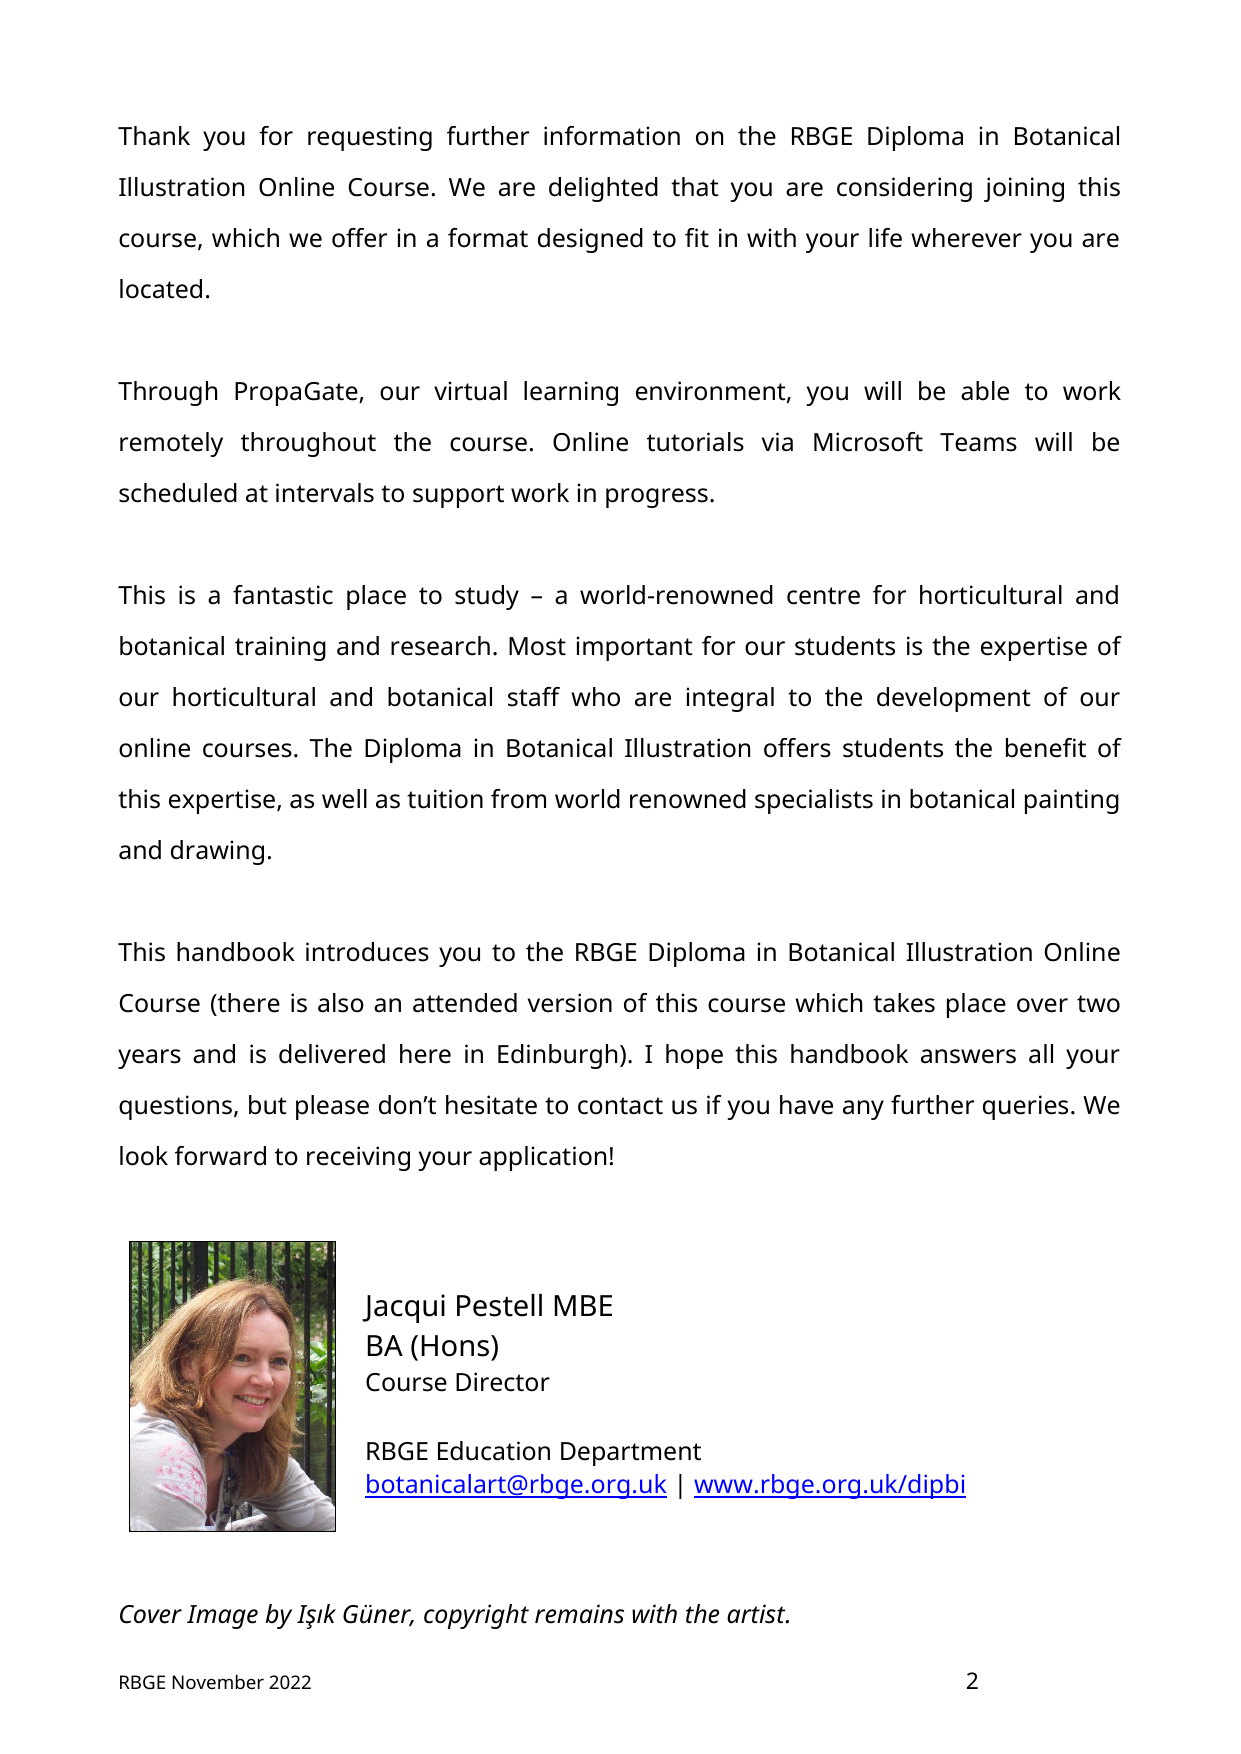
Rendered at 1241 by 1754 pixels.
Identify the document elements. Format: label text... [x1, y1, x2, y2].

table_header [118, 1241, 354, 1546]
text This is a fantastic place to study – a world-renowned centre for horticultural and botanical training and research. Most important for our students is the expertise of our horticultural and botanical staff who are integral to the development of our online courses. The Diploma in Botanical Illustration offers students the benefit of this expertise, as well as tuition from world renowned specialists in botanical painting and drawing. [118, 577, 1122, 867]
text This handbook introduces you to the RBGE Diploma in Botanical Illustration Online Course (there is also an attended version of this course which takes place over two years and is delivered here in Edinburgh). I hope this handbook answers all your questions, but please don’t hesitate to contact us if you have any further queries. We look forward to receiving your application! [118, 935, 1122, 1173]
table_header Jacqui Pestell MBE BA (Hons) Course Director RBGE Education Department botanicalart@rbge.org.uk | www.rbge.org.uk/dipbi [354, 1241, 1121, 1546]
text Through PropaGate, our virtual learning environment, you will be able to work remotely throughout the course. Online tutorials via Microsoft Teams will be scheduled at intervals to support work in progress. [118, 373, 1122, 509]
picture [130, 1242, 335, 1531]
text Cover Image by Işık Güner, copyright remains with the artist. [118, 1597, 1122, 1631]
text Thank you for requesting further information on the RBGE Diploma in Botanical Illustration Online Course. We are delighted that you are considering joining this course, which we offer in a format designed to fit in with your life wherever you are located. [118, 118, 1122, 305]
